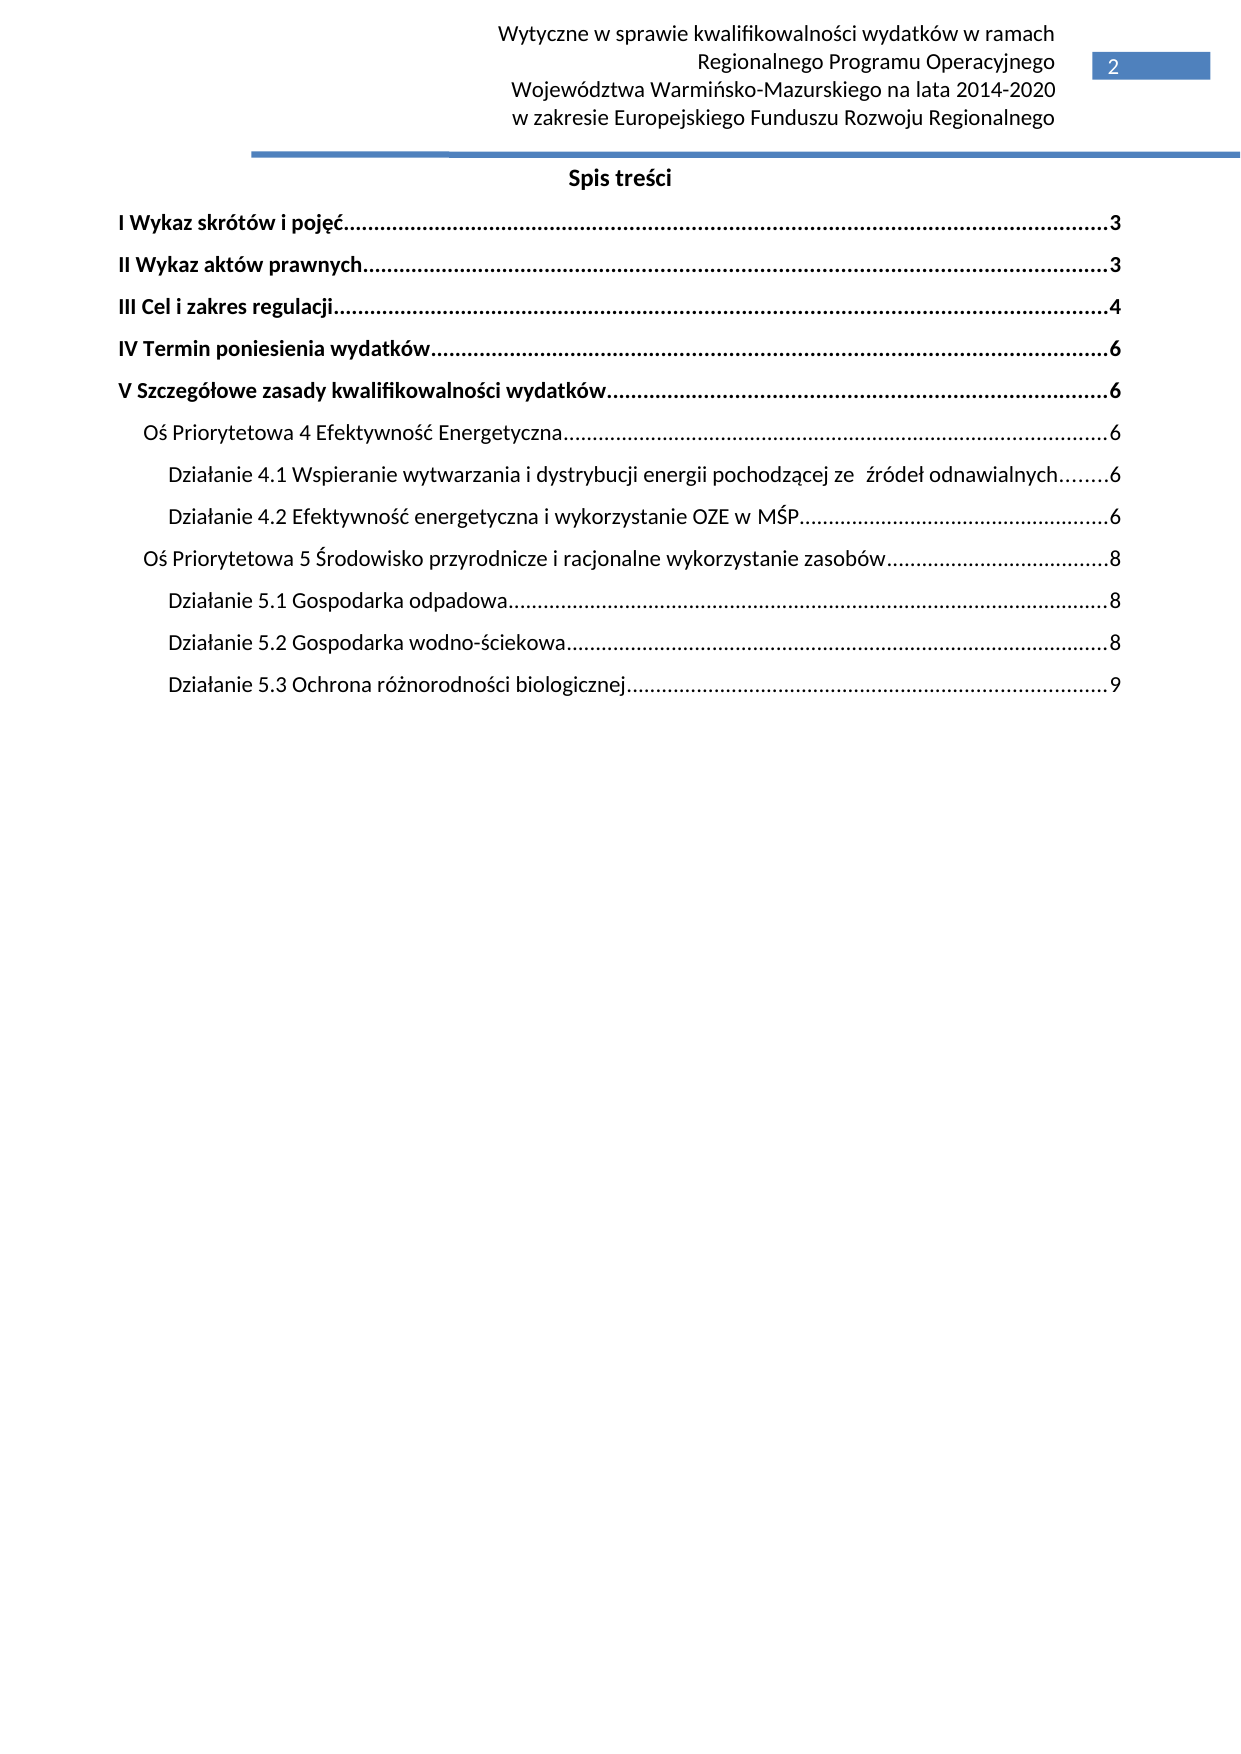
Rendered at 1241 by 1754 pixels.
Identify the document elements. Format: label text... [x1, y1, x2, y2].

text Działanie 4.1 Wspieranie wytwarzania i dystrybucji energii pochodzącej ze źródeł odnawialnych 6 [168, 460, 1122, 488]
text Działanie 5.1 Gospodarka odpadowa 8 [168, 586, 1122, 614]
text II Wykaz aktów prawnych 3 [118, 250, 1122, 278]
text I Wykaz skrótów i pojęć 3 [118, 208, 1122, 236]
text III Cel i zakres regulacji 4 [118, 292, 1122, 320]
subtitle Spis treści [118, 162, 1122, 193]
text IV Termin poniesienia wydatków 6 [118, 334, 1122, 362]
text Działanie 5.2 Gospodarka wodno-ściekowa 8 [168, 628, 1122, 656]
text Działanie 5.3 Ochrona różnorodności biologicznej 9 [168, 670, 1122, 698]
text V Szczegółowe zasady kwalifikowalności wydatków 6 [118, 376, 1122, 404]
text Oś Priorytetowa 4 Efektywność Energetyczna 6 [143, 418, 1122, 446]
text Oś Priorytetowa 5 Środowisko przyrodnicze i racjonalne wykorzystanie zasobów 8 [143, 544, 1122, 572]
text Działanie 4.2 Efektywność energetyczna i wykorzystanie OZE w MŚP 6 [168, 502, 1122, 530]
